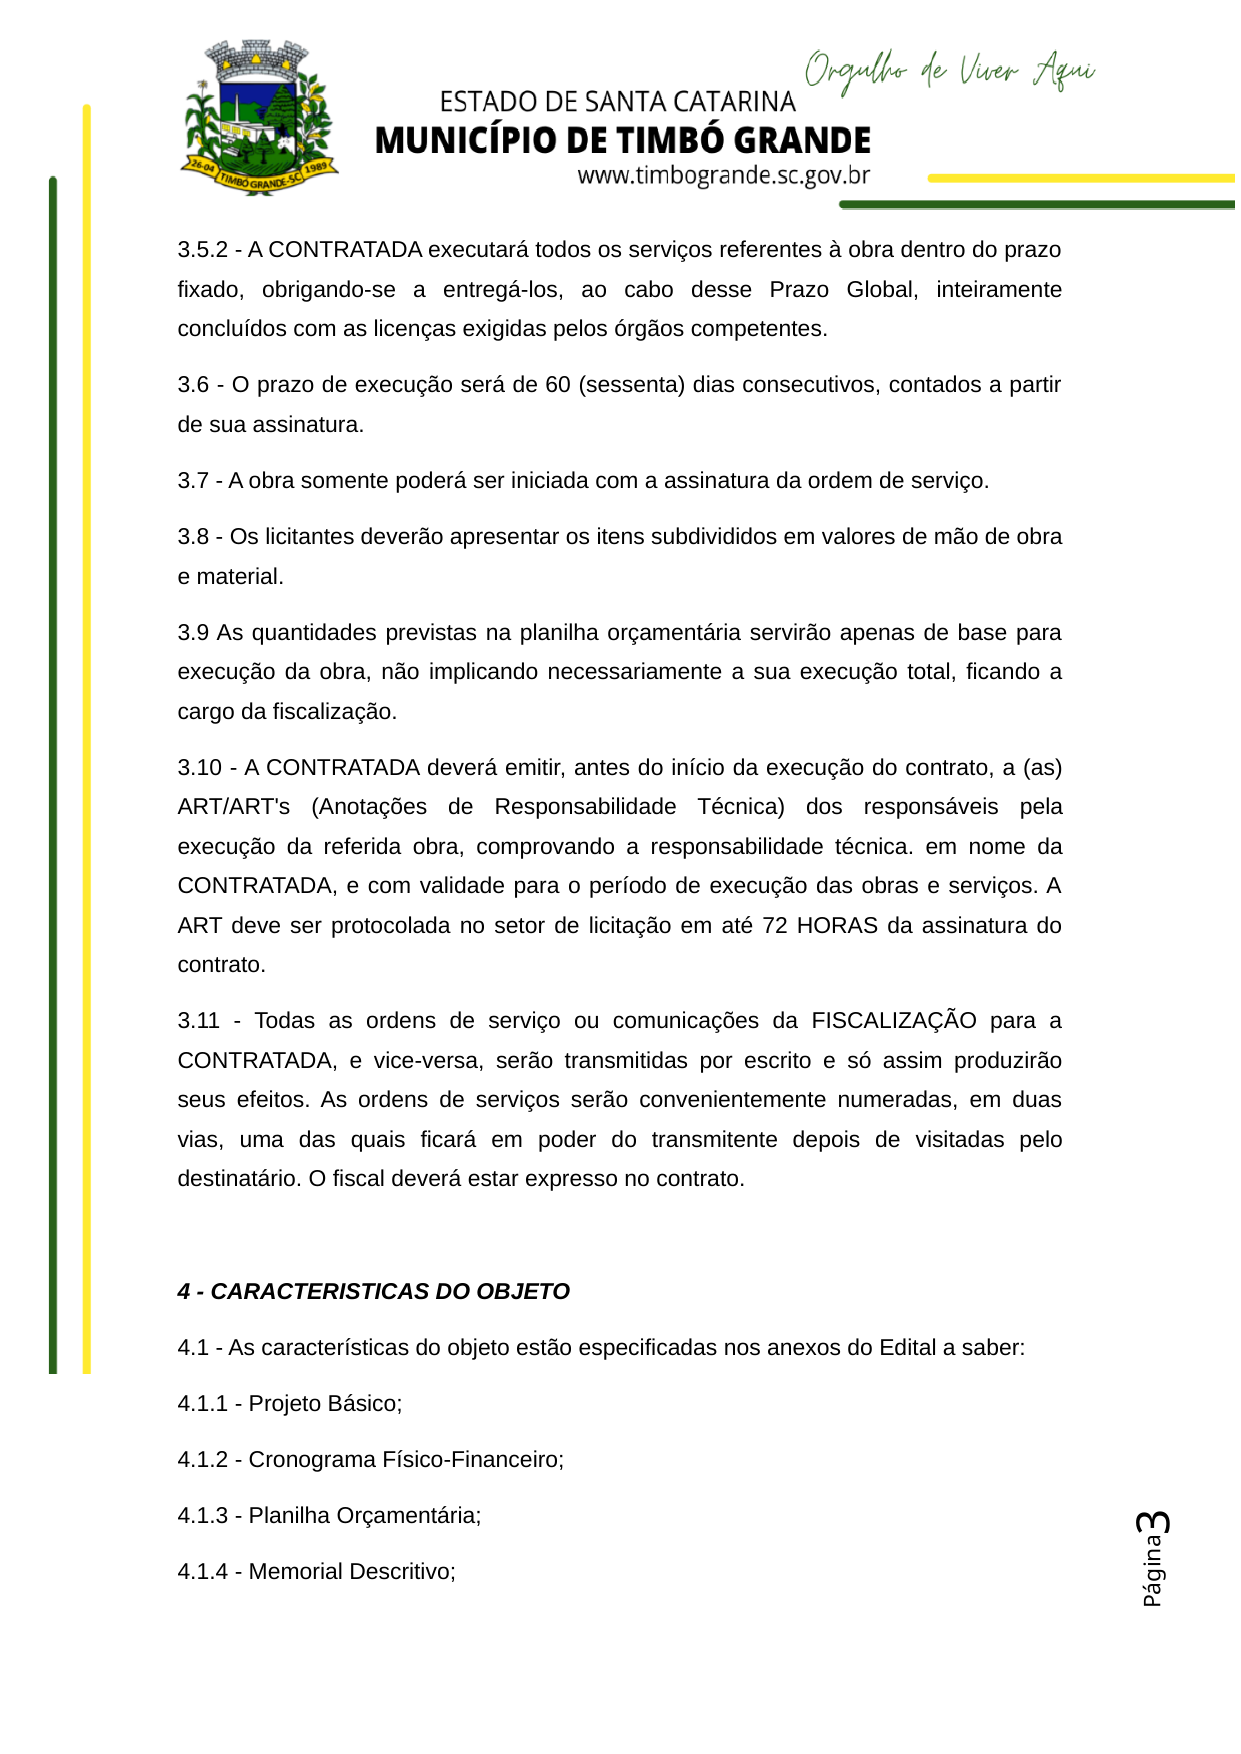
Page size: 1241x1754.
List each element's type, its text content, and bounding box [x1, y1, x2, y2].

text 4.1.3 - Planilha Orçamentária; [177, 1502, 1063, 1528]
text 3.10 - A CONTRATADA deverá emitir, antes do início da execução do contrato, a (as) ART/ART's (Anotações de Responsabilidade Técnica) dos responsáveis pela execução da referida obra, comprovando a responsabilidade técnica. em nome da CONTRATADA, e com validade para o período de execução das obras e serviços. A ART deve ser protocolada no setor de licitação em até 72 HORAS da assinatura do contrato. [177, 754, 1063, 978]
text 3.8 - Os licitantes deverão apresentar os itens subdivididos em valores de mão de obra e material. [177, 523, 1063, 589]
text 3.6 - O prazo de execução será de 60 (sessenta) dias consecutivos, contados a partir de sua assinatura. [177, 371, 1063, 437]
text 3.5.2 - A CONTRATADA executará todos os serviços referentes à obra dentro do prazo fixado, obrigando-se a entregá-los, ao cabo desse Prazo Global, inteiramente concluídos com as licenças exigidas pelos órgãos competentes. [177, 236, 1063, 342]
text 4.1.1 - Projeto Básico; [177, 1390, 1063, 1416]
text 3.7 - A obra somente poderá ser iniciada com a assinatura da ordem de serviço. [177, 467, 1063, 493]
text 4 - CARACTERISTICAS DO OBJETO [177, 1278, 1063, 1304]
text 4.1.4 - Memorial Descritivo; [177, 1558, 1063, 1585]
text 3.9 As quantidades previstas na planilha orçamentária servirão apenas de base para execução da obra, não implicando necessariamente a sua execução total, ficando a cargo da fiscalização. [177, 619, 1063, 724]
text 4.1.2 - Cronograma Físico-Financeiro; [177, 1446, 1063, 1472]
picture [0, 0, 1234, 1374]
text 4.1 - As características do objeto estão especificadas nos anexos do Edital a saber: [177, 1334, 1063, 1360]
text 3.11 - Todas as ordens de serviço ou comunicações da FISCALIZAÇÃO para a CONTRATADA, e vice-versa, serão transmitidas por escrito e só assim produzirão seus efeitos. As ordens de serviços serão convenientemente numeradas, em duas vias, uma das quais ficará em poder do transmitente depois de visitadas pelo destinatário. O fiscal deverá estar expresso no contrato. [177, 1007, 1063, 1192]
